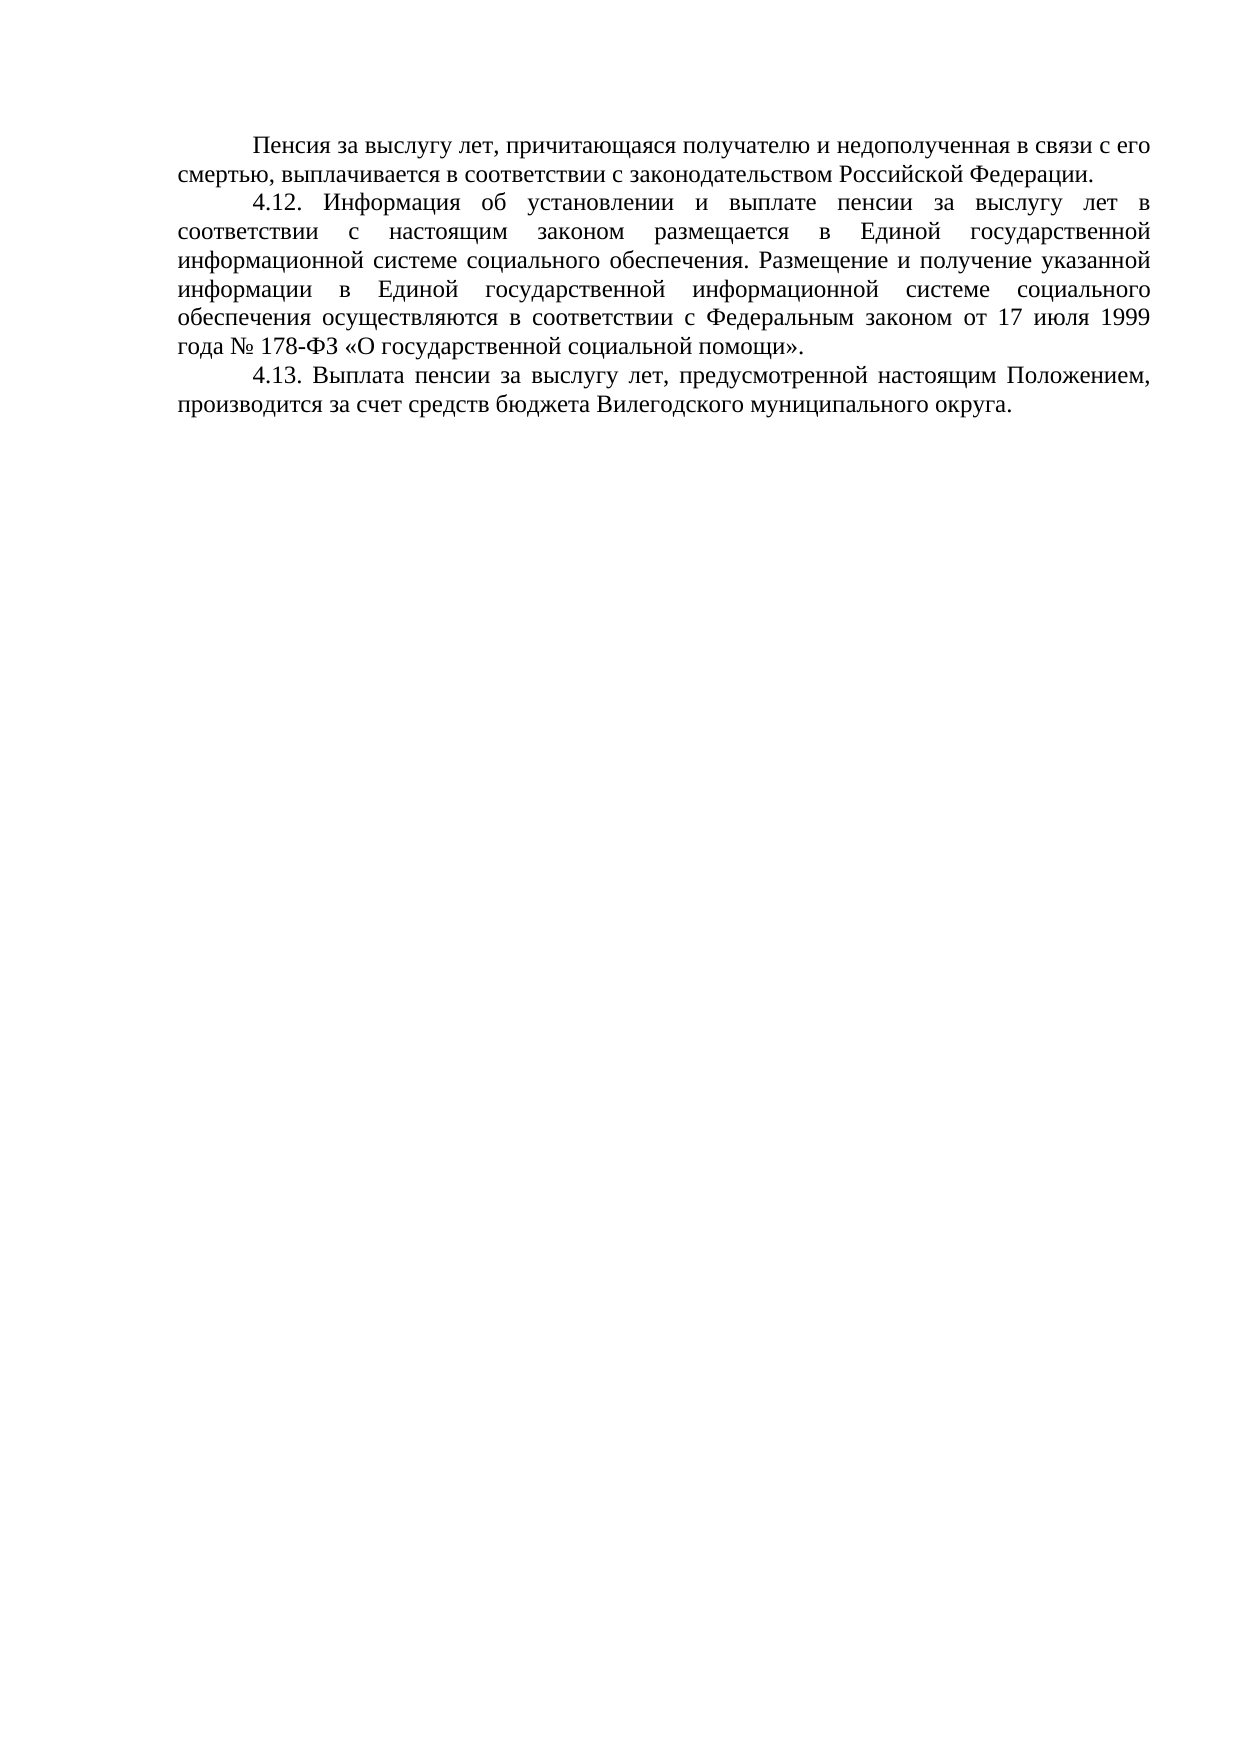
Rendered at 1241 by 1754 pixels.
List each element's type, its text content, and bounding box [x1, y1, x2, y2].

text 4.12. Информация об установлении и выплате пенсии за выслугу лет в соответствии с настоящим законом размещается в Единой государственной информационной системе социального обеспечения. Размещение и получение указанной информации в Единой государственной информационной системе социального обеспечения осуществляются в соответствии с Федеральным законом от 17 июля 1999 года № 178-ФЗ «О государственной социальной помощи». [177, 187, 1152, 360]
text 4.13. Выплата пенсии за выслугу лет, предусмотренной настоящим Положением, производится за счет средств бюджета Вилегодского муниципального округа. [177, 360, 1152, 417]
text Пенсия за выслугу лет, причитающаяся получателю и недополученная в связи с его смертью, выплачивается в соответствии с законодательством Российской Федерации. [177, 130, 1152, 187]
